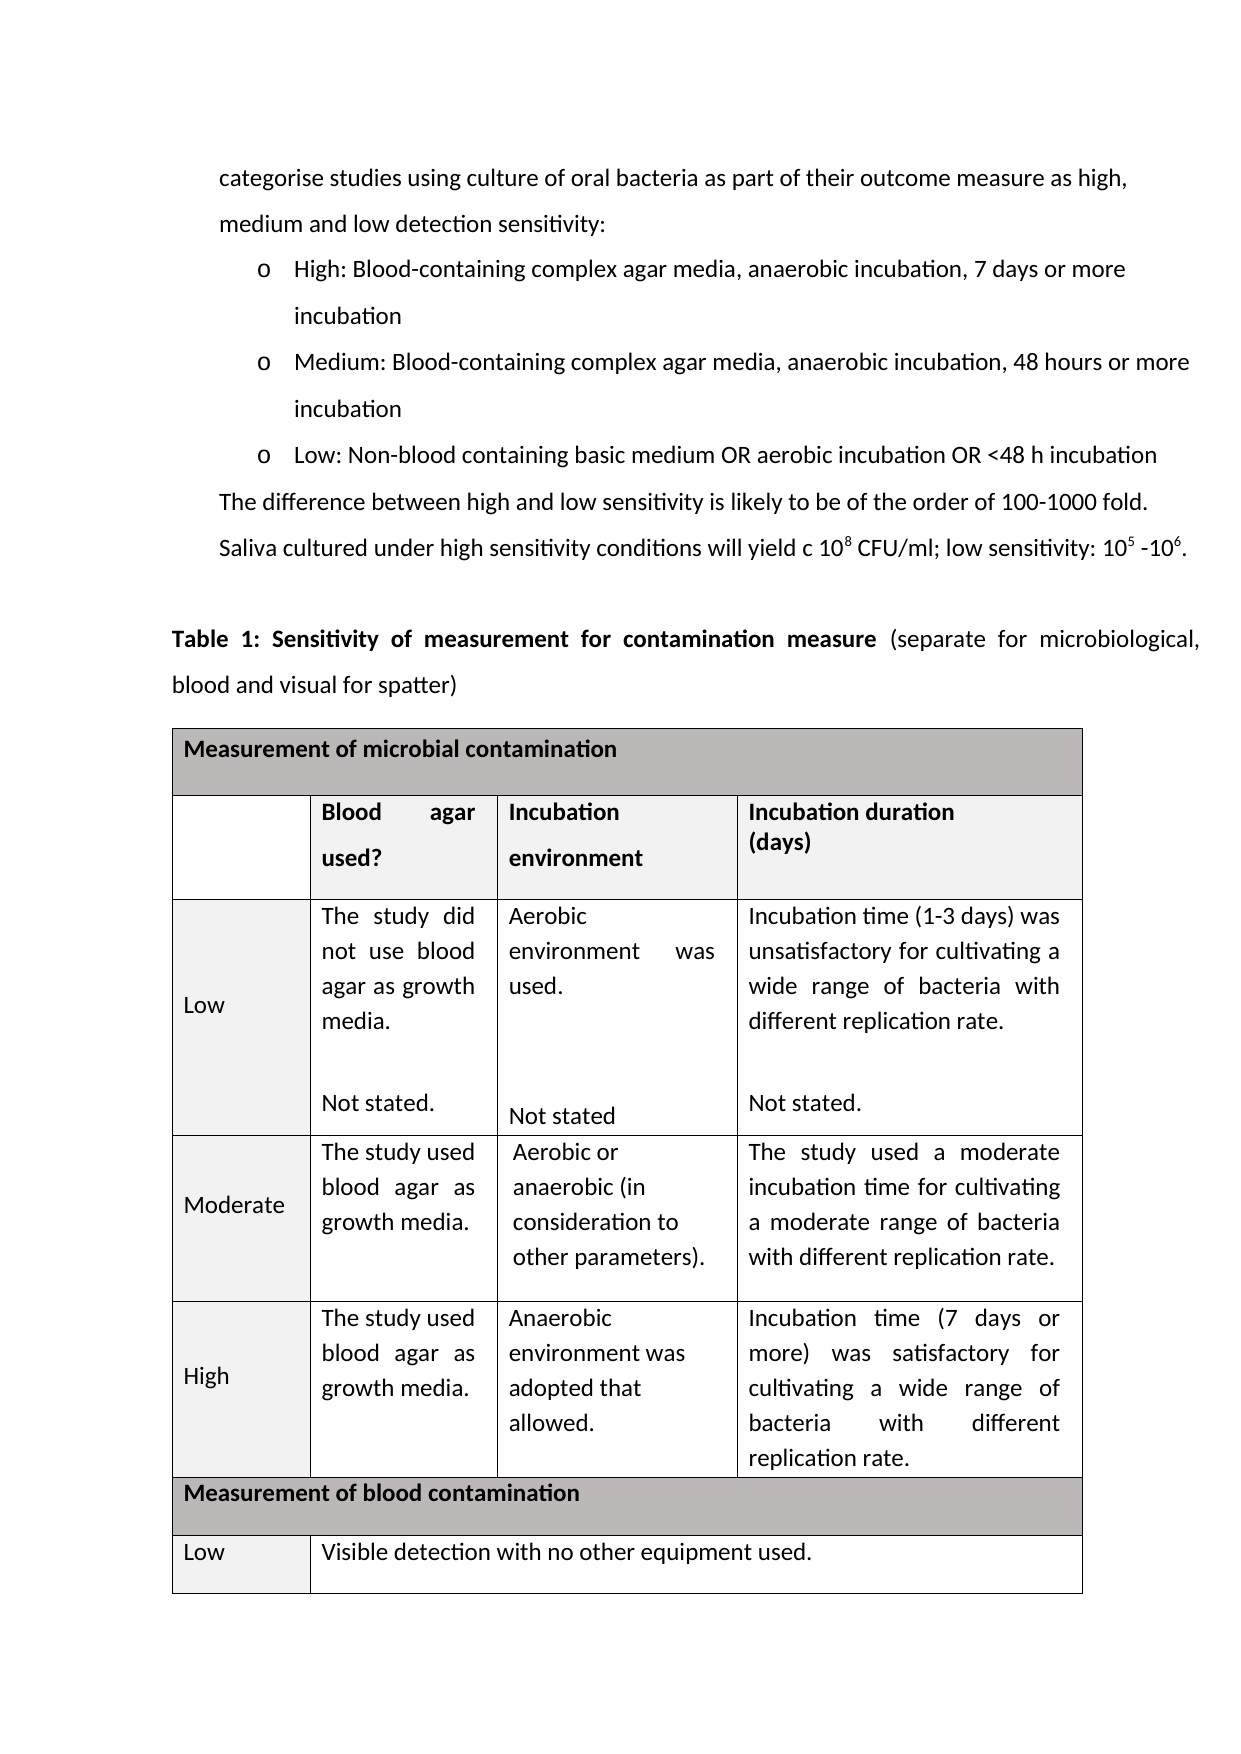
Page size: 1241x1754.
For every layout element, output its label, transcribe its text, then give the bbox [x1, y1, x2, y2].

table_cell The study did not use blood agar as growth media. Not stated. [311, 900, 497, 1135]
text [219, 162, 1212, 238]
table_cell Low [173, 1536, 310, 1593]
list Low: Non-blood containing basic medium OR aerobic incubation OR <48 h incubation [256, 439, 1212, 471]
table_cell Incubation time (1-3 days) was unsatisfactory for cultivating a wide range of bacteria with different replication rate. Not stated. [738, 900, 1082, 1135]
table_cell Blood agar used? [311, 796, 497, 899]
list High: Blood-containing complex agar media, anaerobic incubation, 7 days or more incubation [256, 253, 1212, 331]
table_cell Anaerobic environment was adopted that allowed. [498, 1302, 737, 1477]
table_header Measurement of microbial contamination [173, 729, 1082, 795]
table_cell [173, 796, 310, 899]
table_cell Incubation duration (days) [738, 796, 1082, 899]
table_cell Incubation environment [498, 796, 737, 899]
table_cell Low [173, 900, 310, 1135]
text The difference between high and low sensitivity is likely to be of the order of 100-1000 fold. Saliva cultured under high sensitivity conditions will yield c 108 CFU/ml; low sensitivity: 105 -106. [219, 486, 1212, 563]
table_cell The study used blood agar as growth media. [311, 1302, 497, 1477]
table_cell Aerobic environment was used. Not stated [498, 900, 737, 1135]
table_cell Moderate [173, 1136, 310, 1301]
table_cell Visible detection with no other equipment used. [311, 1536, 1082, 1593]
table_cell Aerobic or anaerobic (in consideration to other parameters). [498, 1136, 737, 1301]
text Table 1: Sensitivity of measurement for contamination measure (separate for microbiological, blood and visual for spatter) [172, 624, 1201, 700]
table_cell The study used blood agar as growth media. [311, 1136, 497, 1301]
table_cell Measurement of blood contamination [173, 1478, 1082, 1535]
table_cell Incubation time (7 days or more) was satisfactory for cultivating a wide range of bacteria with different replication rate. [738, 1302, 1082, 1477]
table_cell The study used a moderate incubation time for cultivating a moderate range of bacteria with different replication rate. [738, 1136, 1082, 1301]
list Medium: Blood-containing complex agar media, anaerobic incubation, 48 hours or more incubation [256, 346, 1212, 424]
table_cell High [173, 1302, 310, 1477]
